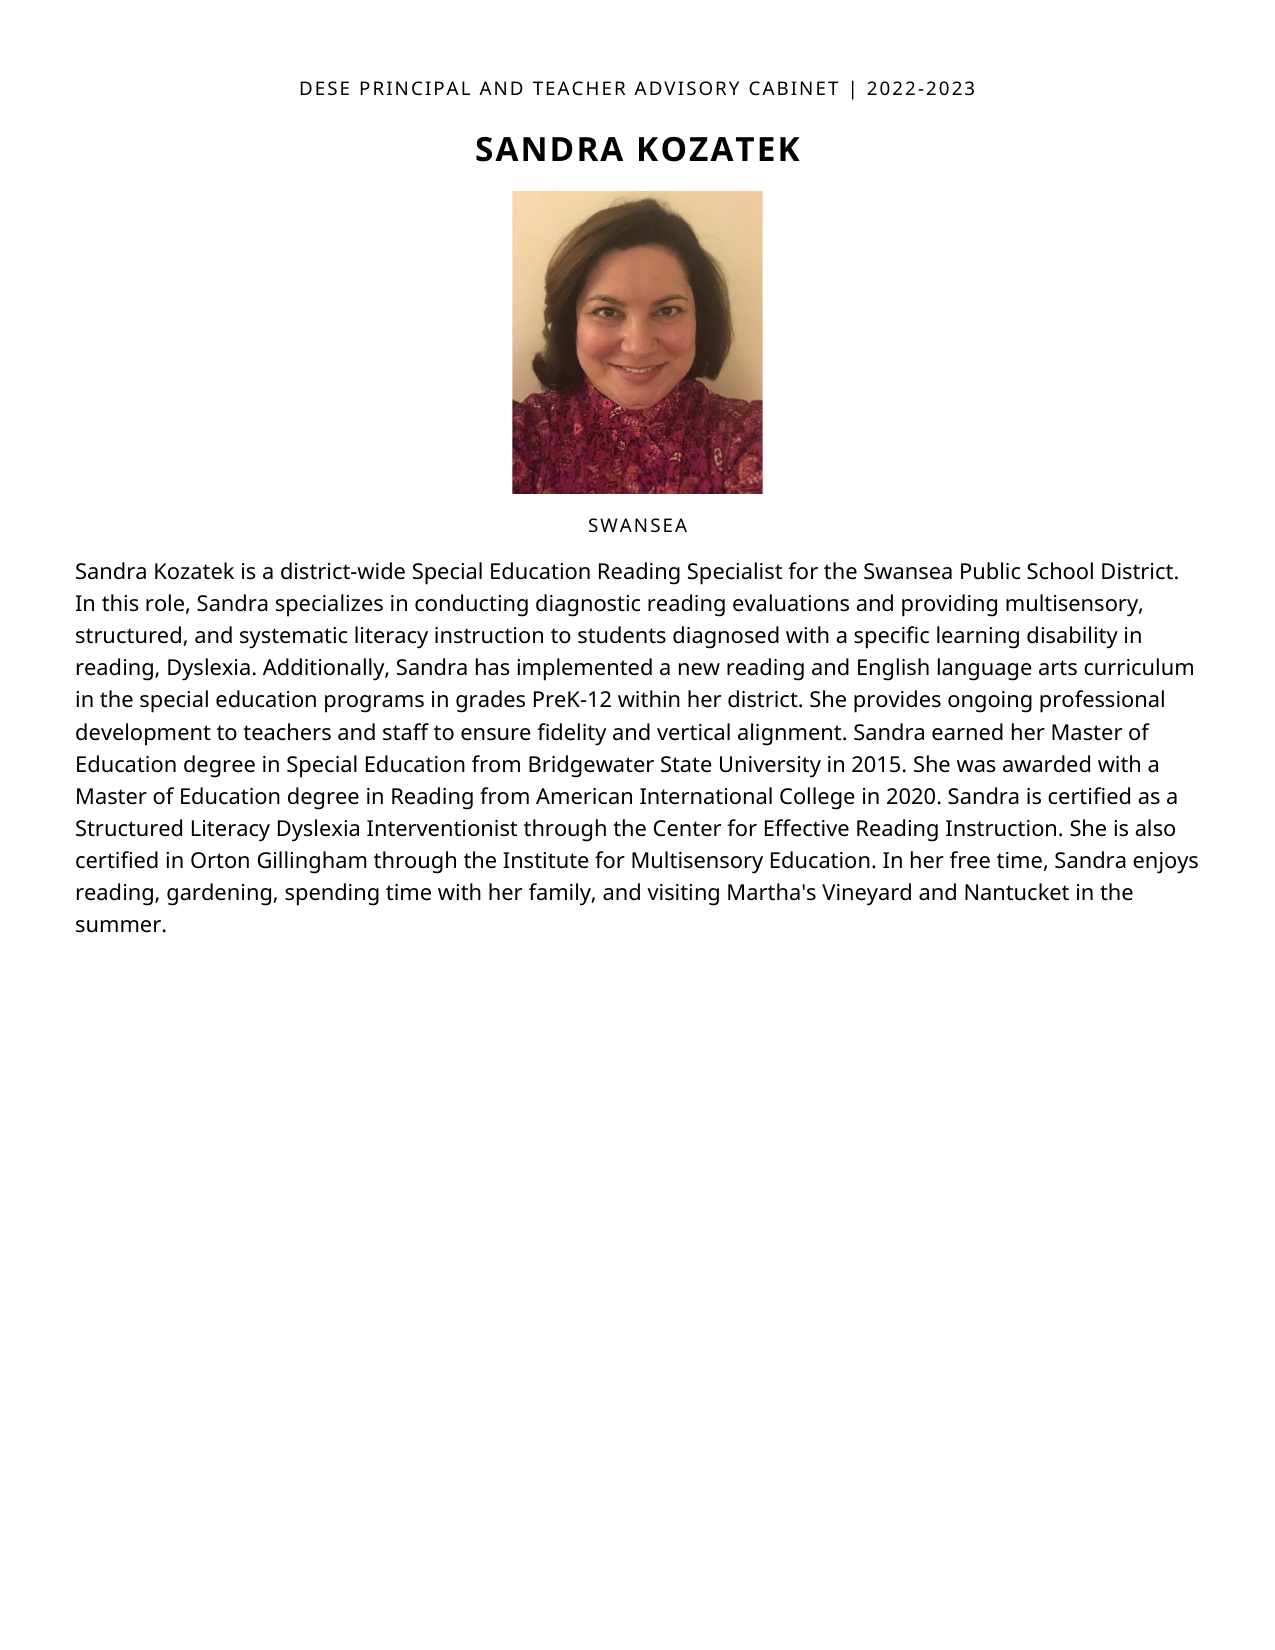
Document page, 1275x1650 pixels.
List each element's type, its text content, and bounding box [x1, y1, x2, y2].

text Sandra Kozatek [75, 126, 1200, 171]
picture [512, 191, 763, 494]
text Sandra Kozatek is a district-wide Special Education Reading Specialist for the Swansea Public School District. In this role, Sandra specializes in conducting diagnostic reading evaluations and providing multisensory, structured, and systematic literacy instruction to students diagnosed with a specific learning disability in reading, Dyslexia. Additionally, Sandra has implemented a new reading and English language arts curriculum in the special education programs in grades PreK-12 within her district. She provides ongoing professional development to teachers and staff to ensure fidelity and vertical alignment. Sandra earned her Master of Education degree in Special Education from Bridgewater State University in 2015. She was awarded with a Master of Education degree in Reading from American International College in 2020. Sandra is certified as a Structured Literacy Dyslexia Interventionist through the Center for Effective Reading Instruction. She is also certified in Orton Gillingham through the Institute for Multisensory Education. In her free time, Sandra enjoys reading, gardening, spending time with her family, and visiting Martha's Vineyard and Nantucket in the summer. [75, 556, 1200, 939]
text Swansea [75, 512, 1200, 537]
